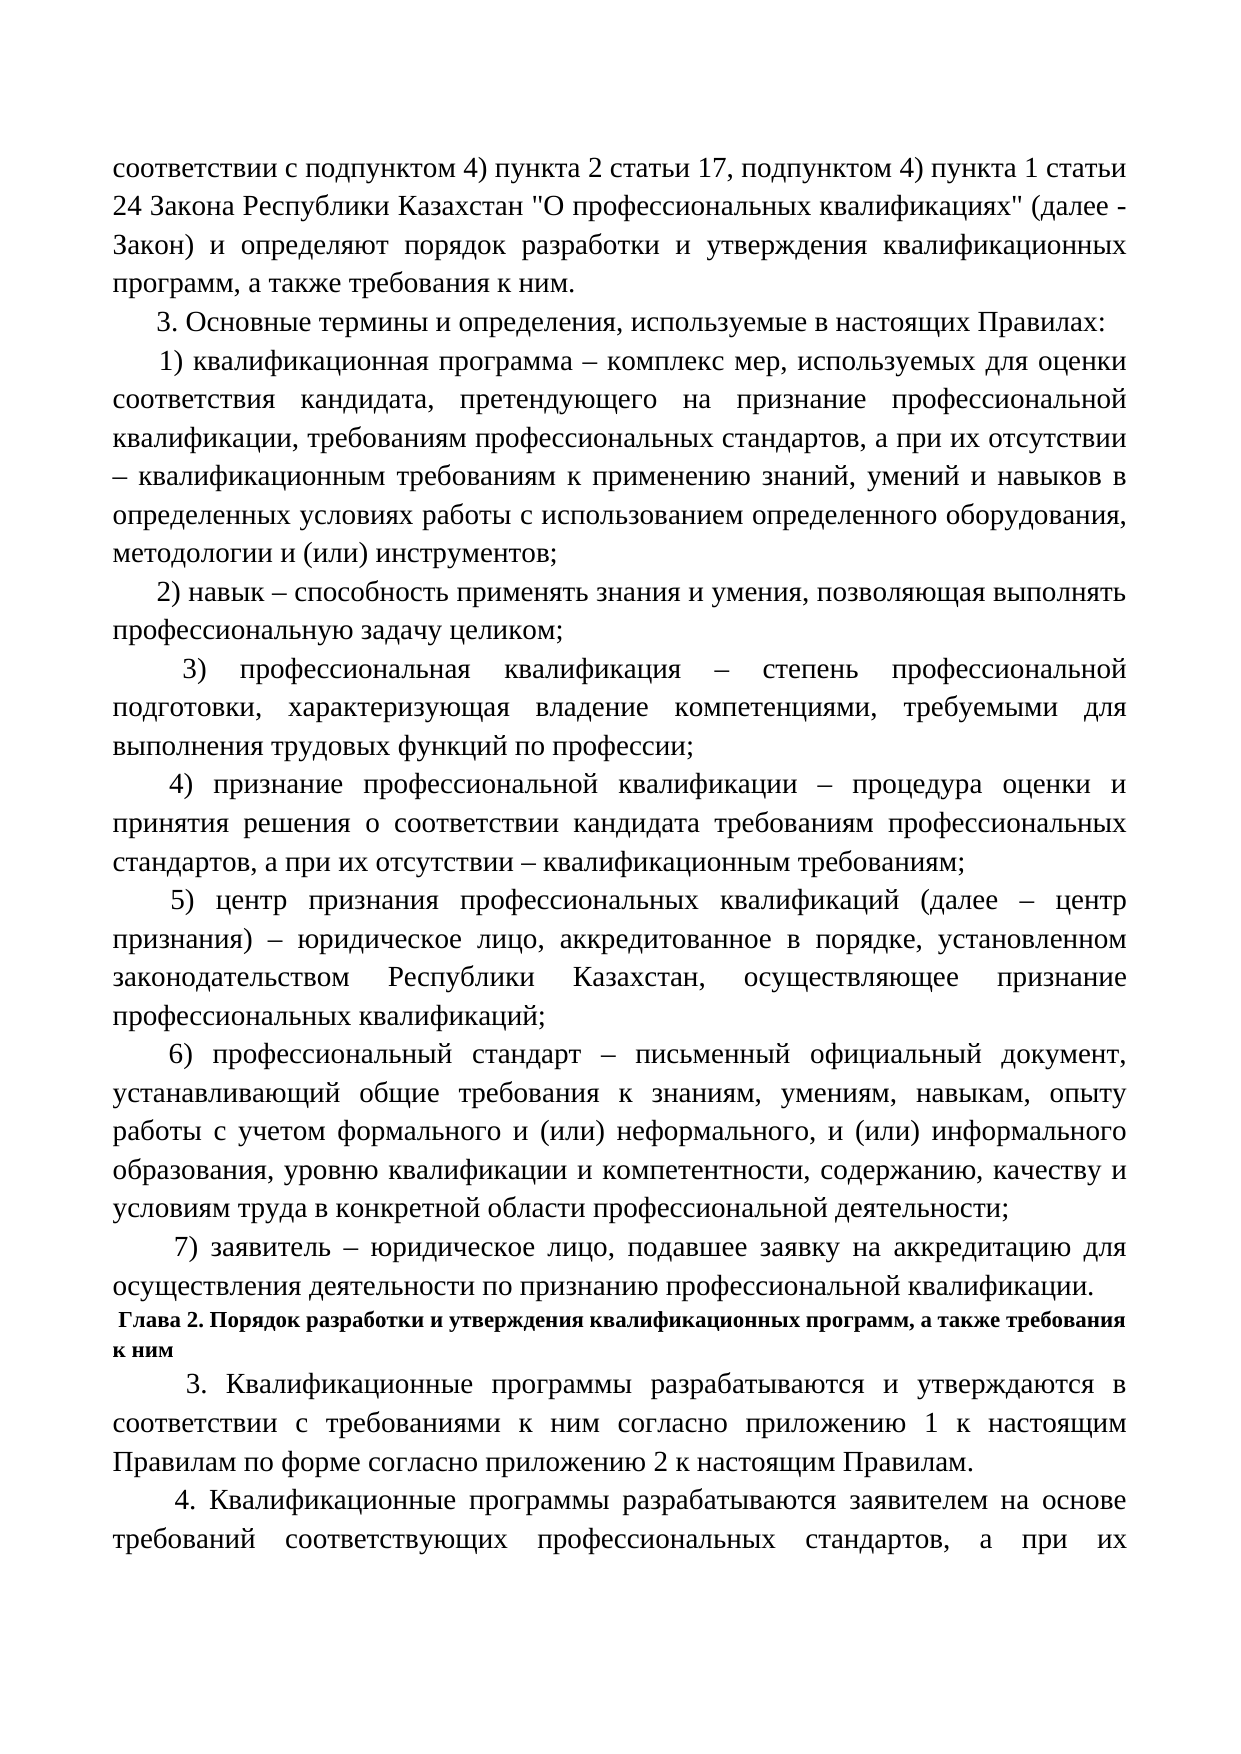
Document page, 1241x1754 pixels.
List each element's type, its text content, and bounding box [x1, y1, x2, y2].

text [112, 150, 1128, 299]
text 3) профессиональная квалификация – степень профессиональной подготовки, характеризующая владение компетенциями, требуемыми для выполнения трудовых функций по профессии; [112, 651, 1128, 762]
text 1) квалификационная программа – комплекс мер, используемых для оценки соответствия кандидата, претендующего на признание профессиональной квалификации, требованиям профессиональных стандартов, а при их отсутствии – квалификационным требованиям к применению знаний, умений и навыков в определенных условиях работы с использованием определенного оборудования, методологии и (или) инструментов; [112, 343, 1128, 569]
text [112, 1482, 1128, 1554]
text Глава 2. Порядок разработки и утверждения квалификационных программ, а также требования к ним [112, 1306, 1128, 1363]
text 4) признание профессиональной квалификации – процедура оценки и принятия решения о соответствии кандидата требованиям профессиональных стандартов, а при их отсутствии – квалификационным требованиям; [112, 767, 1128, 877]
text 3. Квалификационные программы разрабатываются и утверждаются в соответствии с требованиями к ним согласно приложению 1 к настоящим Правилам по форме согласно приложению 2 к настоящим Правилам. [112, 1367, 1128, 1477]
text 2) навык – способность применять знания и умения, позволяющая выполнять профессиональную задачу целиком; [112, 574, 1128, 646]
text 7) заявитель – юридическое лицо, подавшее заявку на аккредитацию для осуществления деятельности по признанию профессиональной квалификации. [112, 1229, 1128, 1301]
text 3. Основные термины и определения, используемые в настоящих Правилах: [112, 304, 1128, 338]
text 6) профессиональный стандарт – письменный официальный документ, устанавливающий общие требования к знаниям, умениям, навыкам, опыту работы с учетом формального и (или) неформального, и (или) информального образования, уровню квалификации и компетентности, содержанию, качеству и условиям труда в конкретной области профессиональной деятельности; [112, 1036, 1128, 1224]
text 5) центр признания профессиональных квалификаций (далее – центр признания) – юридическое лицо, аккредитованное в порядке, установленном законодательством Республики Казахстан, осуществляющее признание профессиональных квалификаций; [112, 882, 1128, 1031]
